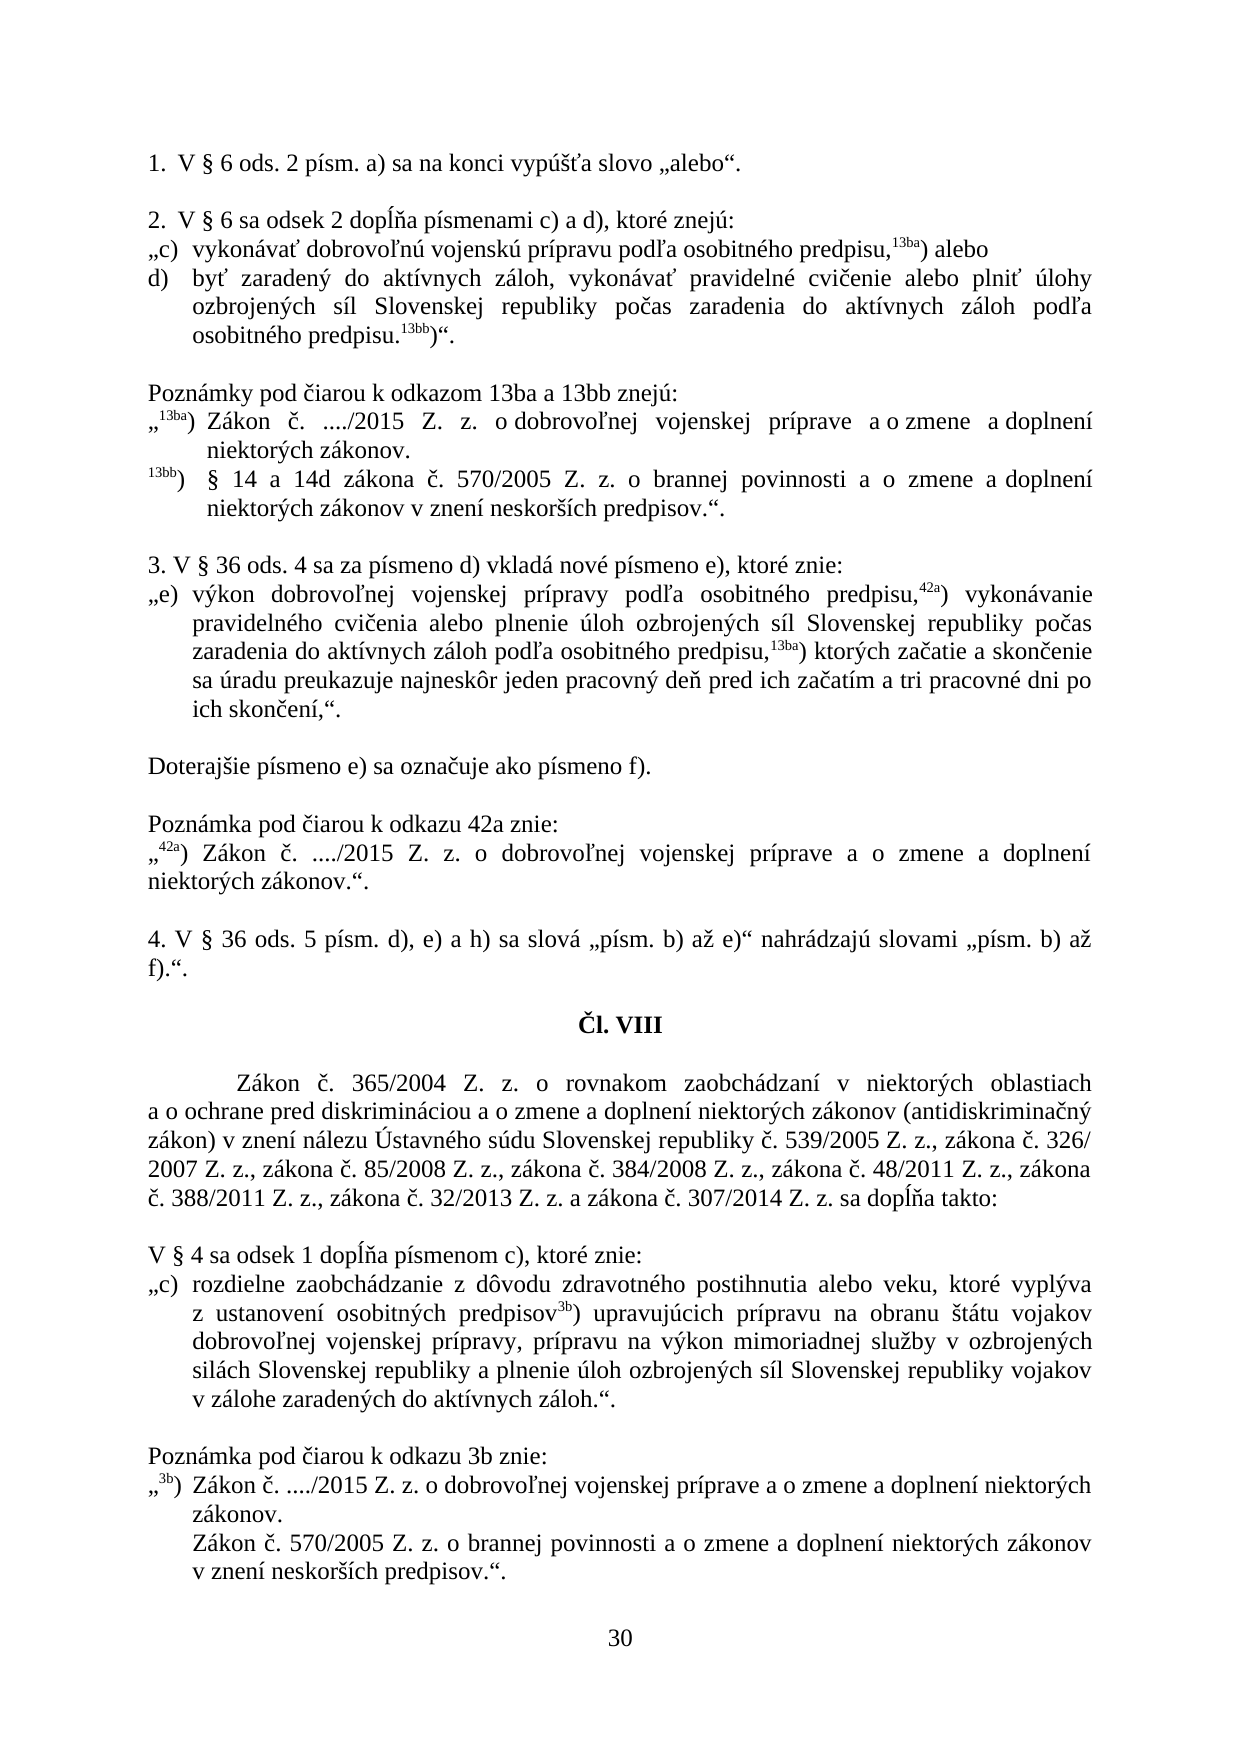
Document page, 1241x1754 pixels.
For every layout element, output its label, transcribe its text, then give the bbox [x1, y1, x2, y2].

text 13bb) § 14 a 14d zákona č. 570/2005 Z. z. o brannej povinnosti a o zmene a doplnení niektorých zákonov v znení neskorších predpisov.“. [148, 464, 1093, 521]
list „e) výkon dobrovoľnej vojenskej prípravy podľa osobitného predpisu,42a) vykonávanie pravidelného cvičenia alebo plnenie úloh ozbrojených síl Slovenskej republiky počas zaradenia do aktívnych záloh podľa osobitného predpisu,13ba) ktorých začatie a skončenie sa úradu preukazuje najneskôr jeden pracovný deň pred ich začatím a tri pracovné dni po ich skončení,“. [148, 579, 1093, 723]
list V § 6 sa odsek 2 dopĺňa písmenami c) a d), ktoré znejú: [148, 205, 1093, 234]
text Zákon č. 570/2005 Z. z. o brannej povinnosti a o zmene a doplnení niektorých zákonov v znení neskorších predpisov.“. [192, 1528, 1093, 1585]
text Zákon č. 365/2004 Z. z. o rovnakom zaobchádzaní v niektorých oblastiach a o ochrane pred diskrimináciou a o zmene a doplnení niektorých zákonov (antidiskriminačný zákon) v znení nálezu Ústavného súdu Slovenskej republiky č. 539/2005 Z. z., zákona č. 326/ 2007 Z. z., zákona č. 85/2008 Z. z., zákona č. 384/2008 Z. z., zákona č. 48/2011 Z. z., zákona č. 388/2011 Z. z., zákona č. 32/2013 Z. z. a zákona č. 307/2014 Z. z. sa dopĺňa takto: [148, 1068, 1093, 1211]
list „42a) Zákon č. ..../2015 Z. z. o dobrovoľnej vojenskej príprave a o zmene a doplnení niektorých zákonov.“. [148, 838, 1093, 895]
text Čl. VIII [148, 1010, 1093, 1039]
list „c) vykonávať dobrovoľnú vojenskú prípravu podľa osobitného predpisu,13ba) alebo [148, 234, 1093, 263]
text 4. V § 36 ods. 5 písm. d), e) a h) sa slová „písm. b) až e)“ nahrádzajú slovami „písm. b) až f).“. [148, 924, 1093, 981]
list 3. V § 36 ods. 4 sa za písmeno d) vkladá nové písmeno e), ktoré znie: [148, 550, 1093, 579]
text V § 4 sa odsek 1 dopĺňa písmenom c), ktoré znie: [148, 1240, 1093, 1269]
list Poznámky pod čiarou k odkazom 13ba a 13bb znejú: [148, 378, 1093, 406]
list Doterajšie písmeno e) sa označuje ako písmeno f). [148, 751, 1093, 780]
text Poznámka pod čiarou k odkazu 3b znie: [148, 1441, 1093, 1470]
list byť zaradený do aktívnych záloh, vykonávať pravidelné cvičenie alebo plniť úlohy ozbrojených síl Slovenskej republiky počas zaradenia do aktívnych záloh podľa osobitného predpisu.13bb)“. [148, 263, 1093, 349]
text „c) rozdielne zaobchádzanie z dôvodu zdravotného postihnutia alebo veku, ktoré vyplýva z ustanovení osobitných predpisov3b) upravujúcich prípravu na obranu štátu vojakov dobrovoľnej vojenskej prípravy, prípravu na výkon mimoriadnej služby v ozbrojených silách Slovenskej republiky a plnenie úloh ozbrojených síl Slovenskej republiky vojakov v zálohe zaradených do aktívnych záloh.“. [148, 1269, 1093, 1413]
list V § 6 ods. 2 písm. a) sa na konci vypúšťa slovo „alebo“. [148, 148, 1093, 176]
list Poznámka pod čiarou k odkazu 42a znie: [148, 809, 1093, 838]
text „3b) Zákon č. ..../2015 Z. z. o dobrovoľnej vojenskej príprave a o zmene a doplnení niektorých zákonov. [148, 1470, 1093, 1528]
list „13ba) Zákon č. ..../2015 Z. z. o dobrovoľnej vojenskej príprave a o zmene a doplnení niektorých zákonov. [148, 406, 1093, 464]
